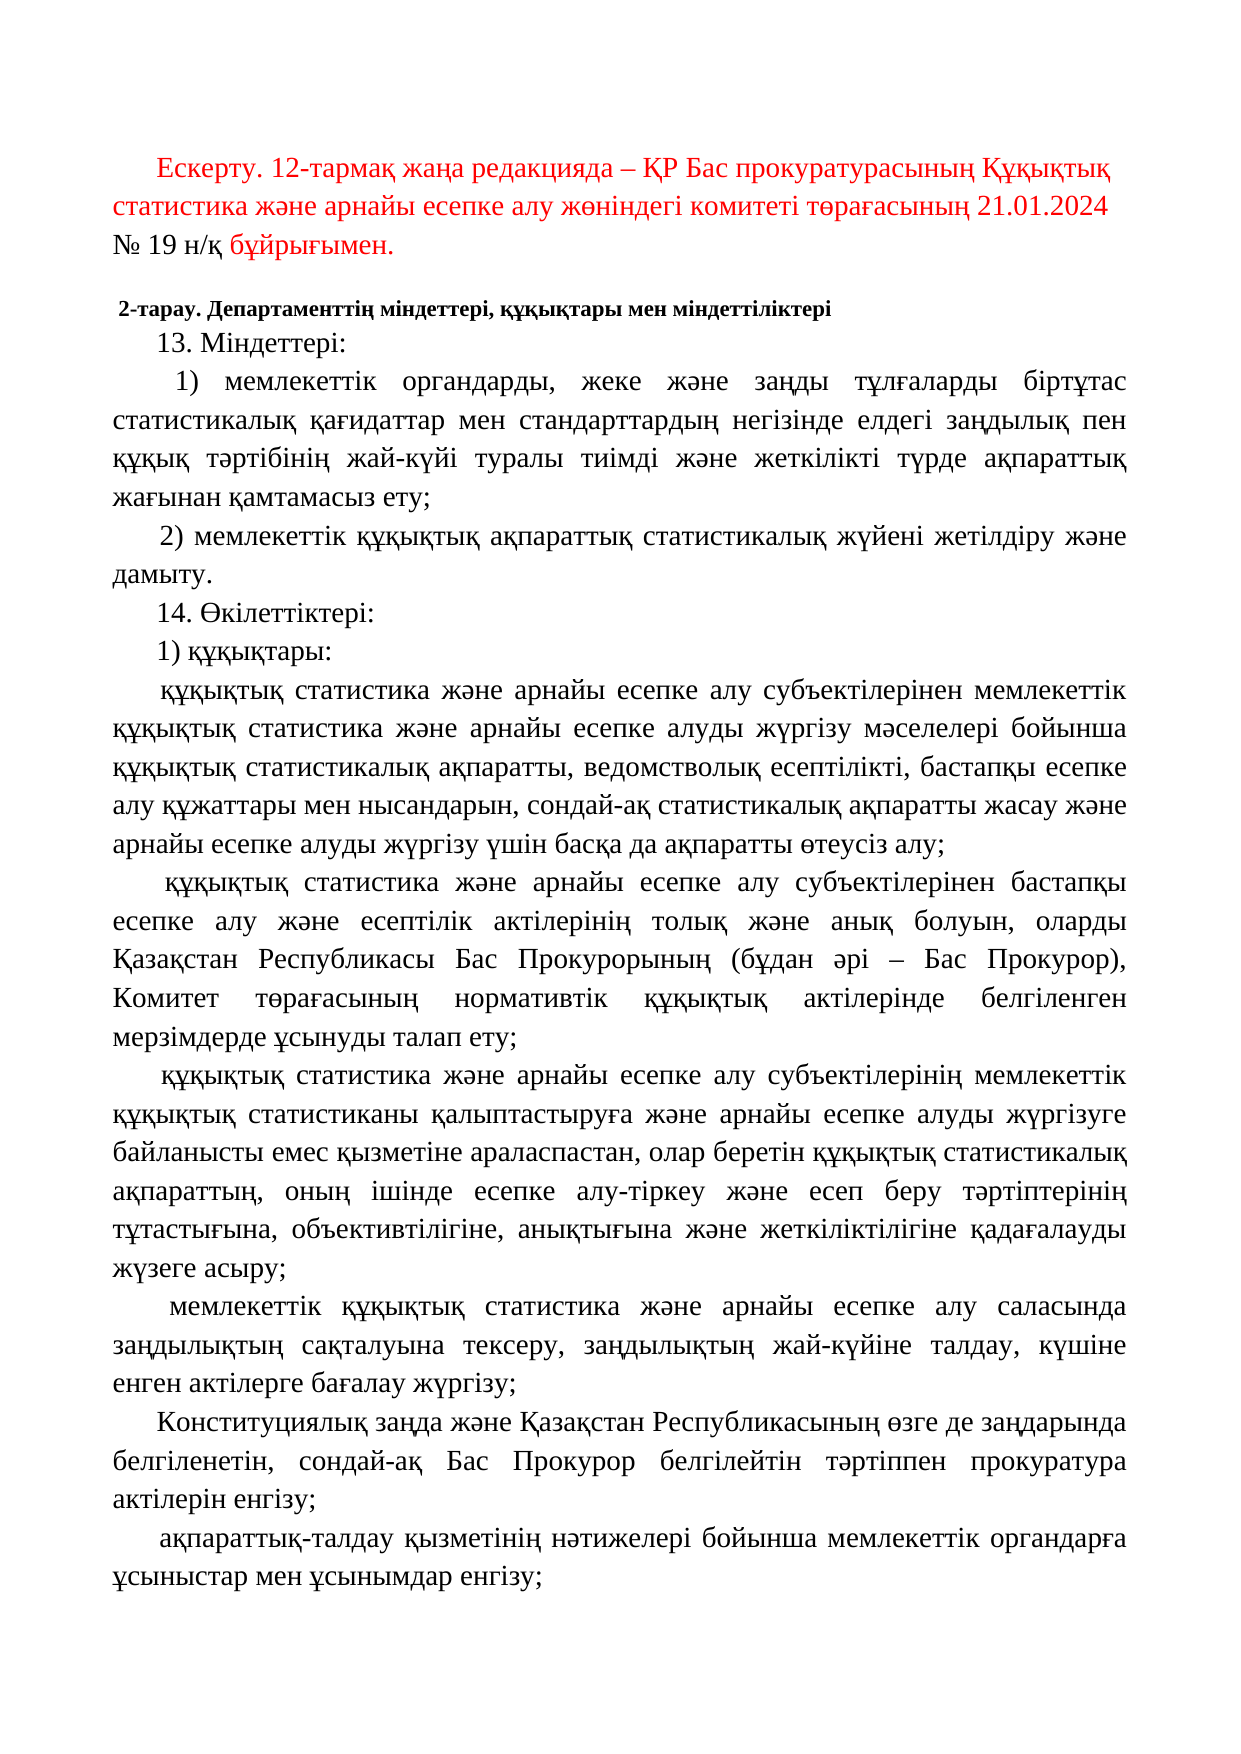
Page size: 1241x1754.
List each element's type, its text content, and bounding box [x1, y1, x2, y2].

text 1) мемлекеттiк органдарды, жеке және заңды тұлғаларды бiртұтас статистикалық қағидаттар мен стандарттардың негiзiнде елдегi заңдылық пен құқық тәртiбiнiң жай-күйi туралы тиiмдi және жеткiлiктi түрде ақпараттық жағынан қамтамасыз ету; [112, 363, 1128, 513]
text мемлекеттік құқықтық статистика және арнайы есепке алу саласында заңдылықтың сақталуына тексеру, заңдылықтың жай-күйіне талдау, күшіне енген актілерге бағалау жүргізу; [112, 1288, 1128, 1399]
text 1) құқықтары: [112, 633, 1128, 667]
text құқықтық статистика және арнайы есепке алу субъектiлерiнен мемлекеттiк құқықтық статистика және арнайы есепке алуды жүргiзу мәселелерi бойынша құқықтық статистикалық ақпаратты, ведомстволық есептілікті, бастапқы есепке алу құжаттары мен нысандарын, сондай-ақ статистикалық ақпаратты жасау және арнайы есепке алуды жүргізу үшін басқа да ақпаратты өтеусіз алу; [112, 672, 1128, 859]
text Конституциялық заңда және Қазақстан Республикасының өзге де заңдарында белгіленетін, сондай-ақ Бас Прокурор белгілейтін тәртіппен прокуратура актілерін енгізу; [112, 1404, 1128, 1515]
text 2) мемлекеттік құқықтық ақпараттық статистикалық жүйені жетілдіру және дамыту. [112, 518, 1128, 590]
text 2-тарау. Департаменттің міндеттері, құқықтары мен міндеттіліктері [112, 295, 1128, 321]
text 14. Өкілеттіктері: [112, 595, 1128, 628]
text құқықтық статистика және арнайы есепке алу субъектілерінен бастапқы есепке алу және есептілік актілерінің толық және анық болуын, оларды Қазақстан Республикасы Бас Прокурорының (бұдан әрі – Бас Прокурор), Комитет төрағасының нормативтік құқықтық актілерінде белгіленген мерзімдерде ұсынуды талап ету; [112, 864, 1128, 1052]
text Ескерту. 12-тармақ жаңа редакцияда – ҚР Бас прокуратурасының Құқықтық статистика және арнайы есепке алу жөніндегі комитеті төрағасының 21.01.2024 № 19 н/қ бұйрығымен. [112, 150, 1128, 291]
text 13. Міндеттері: [112, 325, 1128, 358]
text құқықтық статистика және арнайы есепке алу субъектiлерiнің мемлекеттік құқықтық статистиканы қалыптастыруға және арнайы есепке алуды жүргізуге байланысты емес қызметіне араласпастан, олар беретiн құқықтық статистикалық ақпараттың, оның ішінде есепке алу-тіркеу және есеп беру тәртіптерінің тұтастығына, объективтiлiгiне, анықтығына және жеткiлiктілігiне қадағалауды жүзеге асыру; [112, 1057, 1128, 1283]
text ақпараттық-талдау қызметінің нәтижелері бойынша мемлекеттік органдарға ұсыныстар мен ұсынымдар енгізу; [112, 1520, 1128, 1592]
